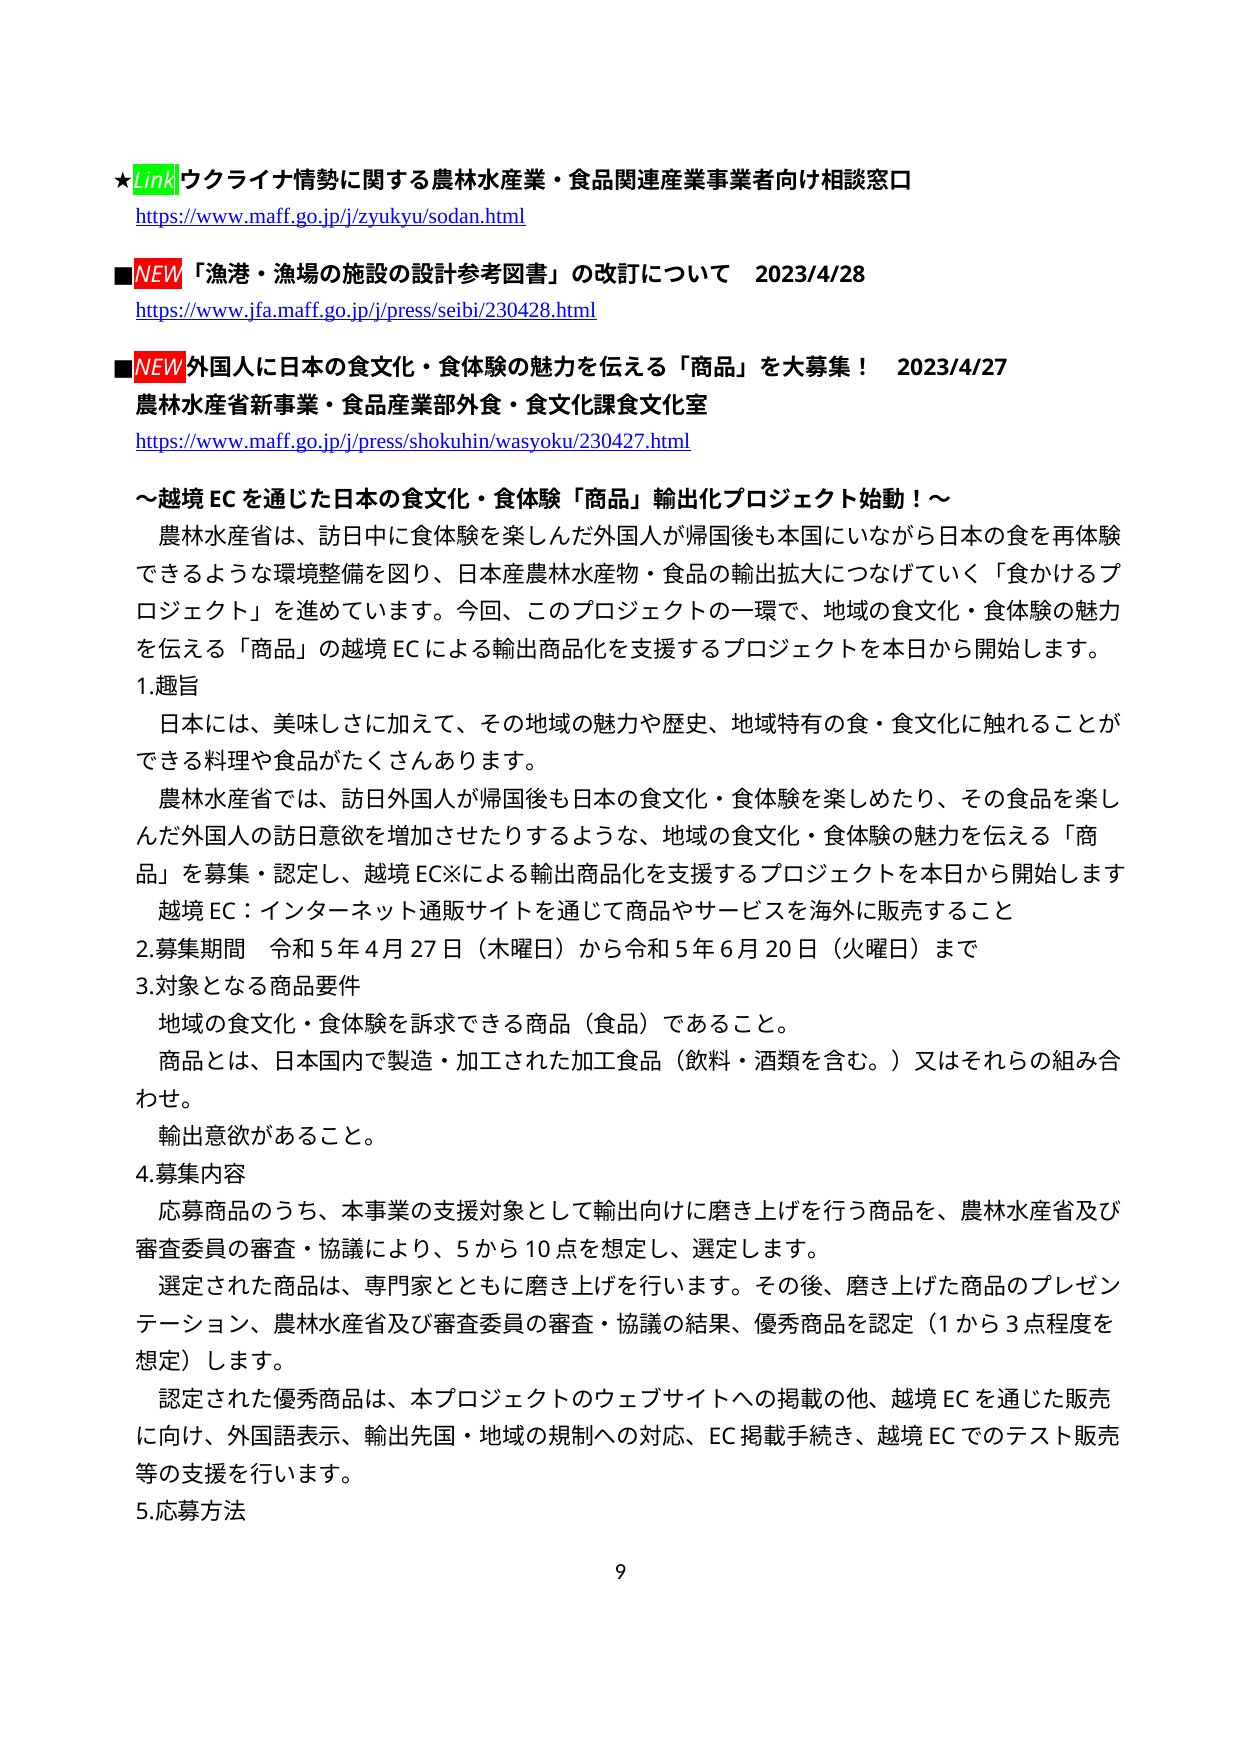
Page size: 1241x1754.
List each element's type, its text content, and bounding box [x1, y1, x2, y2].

text 農林水産省では、訪日外国人が帰国後も日本の食文化・食体験を楽しめたり、その食品を楽しんだ外国人の訪日意欲を増加させたりするような、地域の食文化・食体験の魅力を伝える「商品」を募集・認定し、越境EC※による輸出商品化を支援するプロジェクトを本日から開始します [135, 778, 1128, 891]
text ★Linkウクライナ情勢に関する農林水産業・食品関連産業事業者向け相談窓口 [112, 160, 1128, 197]
text ■NEW「漁港・漁場の施設の設計参考図書」の改訂について 2023/4/28 [112, 253, 1128, 291]
text 輸出意欲があること。 [112, 1116, 1128, 1153]
text 農林水産省新事業・食品産業部外食・食文化課食文化室 [112, 385, 1128, 422]
text 1.趣旨 [112, 666, 1128, 703]
text 2.募集期間 令和5年4月27日（木曜日）から令和5年6月20日（火曜日）まで [112, 928, 1128, 966]
text https://www.jfa.maff.go.jp/j/press/seibi/230428.html [135, 291, 1128, 328]
text ■NEW外国人に日本の食文化・食体験の魅力を伝える「商品」を大募集！ 2023/4/27 [112, 347, 1128, 385]
text 応募商品のうち、本事業の支援対象として輸出向けに磨き上げを行う商品を、農林水産省及び審査委員の審査・協議により、5から10点を想定し、選定します。 [135, 1191, 1128, 1266]
text https://www.maff.go.jp/j/press/shokuhin/wasyoku/230427.html [112, 422, 1128, 460]
text 5.応募方法 [112, 1491, 1128, 1528]
text 3.対象となる商品要件 [112, 966, 1128, 1003]
text 選定された商品は、専門家とともに磨き上げを行います。その後、磨き上げた商品のプレゼンテーション、農林水産省及び審査委員の審査・協議の結果、優秀商品を認定（1から3点程度を想定）します。 [135, 1266, 1128, 1378]
text 商品とは、日本国内で製造・加工された加工食品（飲料・酒類を含む。）又はそれらの組み合わせ。 [135, 1041, 1128, 1116]
text https://www.maff.go.jp/j/zyukyu/sodan.html [112, 197, 1128, 235]
text ～越境ECを通じた日本の食文化・食体験「商品」輸出化プロジェクト始動！～ [112, 478, 1128, 516]
text 認定された優秀商品は、本プロジェクトのウェブサイトへの掲載の他、越境ECを通じた販売に向け、外国語表示、輸出先国・地域の規制への対応、EC掲載手続き、越境ECでのテスト販売等の支援を行います。 [135, 1378, 1128, 1491]
text 農林水産省は、訪日中に食体験を楽しんだ外国人が帰国後も本国にいながら日本の食を再体験できるような環境整備を図り、日本産農林水産物・食品の輸出拡大につなげていく「食かけるプロジェクト」を進めています。今回、このプロジェクトの一環で、地域の食文化・食体験の魅力を伝える「商品」の越境ECによる輸出商品化を支援するプロジェクトを本日から開始します。 [135, 516, 1128, 666]
text 地域の食文化・食体験を訴求できる商品（食品）であること。 [112, 1003, 1128, 1041]
text 4.募集内容 [112, 1153, 1128, 1191]
text 日本には、美味しさに加えて、その地域の魅力や歴史、地域特有の食・食文化に触れることができる料理や食品がたくさんあります。 [135, 703, 1128, 778]
text 越境EC：インターネット通販サイトを通じて商品やサービスを海外に販売すること [112, 891, 1128, 928]
